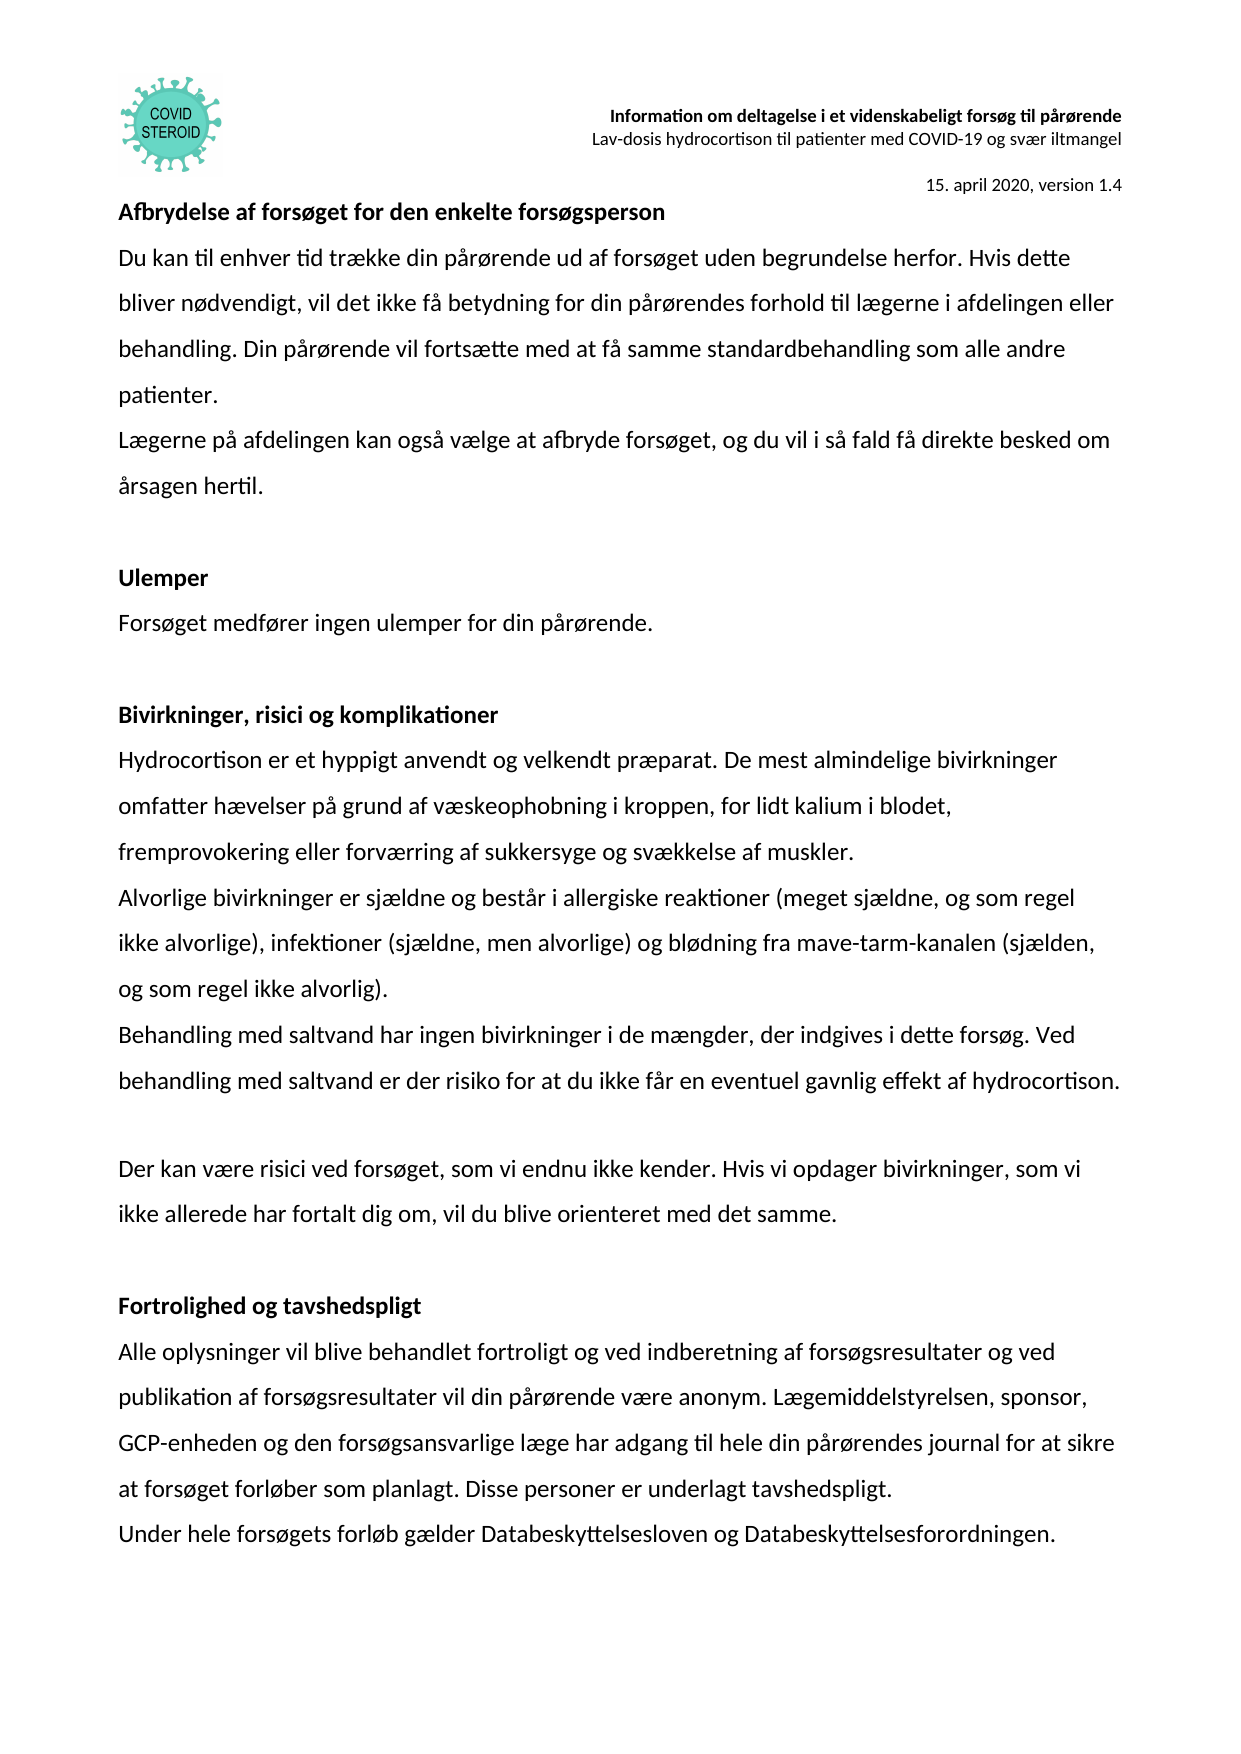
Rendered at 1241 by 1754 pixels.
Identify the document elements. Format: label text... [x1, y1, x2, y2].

text Under hele forsøgets forløb gælder Databeskyttelsesloven og Databeskyttelsesforordningen. [118, 1519, 1122, 1549]
text Ulemper [118, 562, 1122, 592]
text Forsøget medfører ingen ulemper for din pårørende. [118, 607, 1122, 638]
text Alle oplysninger vil blive behandlet fortroligt og ved indberetning af forsøgsresultater og ved publikation af forsøgsresultater vil din pårørende være anonym. Lægemiddelstyrelsen, sponsor, GCP-enheden og den forsøgsansvarlige læge har adgang til hele din pårørendes journal for at sikre at forsøget forløber som planlagt. Disse personer er underlagt tavshedspligt. [118, 1336, 1122, 1503]
text Behandling med saltvand har ingen bivirkninger i de mængder, der indgives i dette forsøg. Ved behandling med saltvand er der risiko for at du ikke får en eventuel gavnlig effekt af hydrocortison. [118, 1019, 1122, 1138]
picture [118, 73, 224, 177]
text Hydrocortison er et hyppigt anvendt og velkendt præparat. De mest almindelige bivirkninger omfatter hævelser på grund af væskeophobning i kroppen, for lidt kalium i blodet, fremprovokering eller forværring af sukkersyge og svækkelse af muskler. [118, 745, 1122, 867]
text Fortrolighed og tavshedspligt [118, 1290, 1122, 1321]
text Bivirkninger, risici og komplikationer [118, 699, 1122, 729]
text Afbrydelse af forsøget for den enkelte forsøgsperson Du kan til enhver tid trække din pårørende ud af forsøget uden begrundelse herfor. Hvis dette bliver nødvendigt, vil det ikke få betydning for din pårørendes forhold til lægerne i afdelingen eller behandling. Din pårørende vil fortsætte med at få samme standardbehandling som alle andre patienter. [118, 196, 1122, 409]
text Alvorlige bivirkninger er sjældne og består i allergiske reaktioner (meget sjældne, og som regel ikke alvorlige), infektioner (sjældne, men alvorlige) og blødning fra mave-tarm-kanalen (sjælden, og som regel ikke alvorlig). [118, 882, 1122, 1004]
text Der kan være risici ved forsøget, som vi endnu ikke kender. Hvis vi opdager bivirkninger, som vi ikke allerede har fortalt dig om, vil du blive orienteret med det samme. [118, 1153, 1122, 1229]
text Lægerne på afdelingen kan også vælge at afbryde forsøget, og du vil i så fald få direkte besked om årsagen hertil. [118, 424, 1122, 501]
